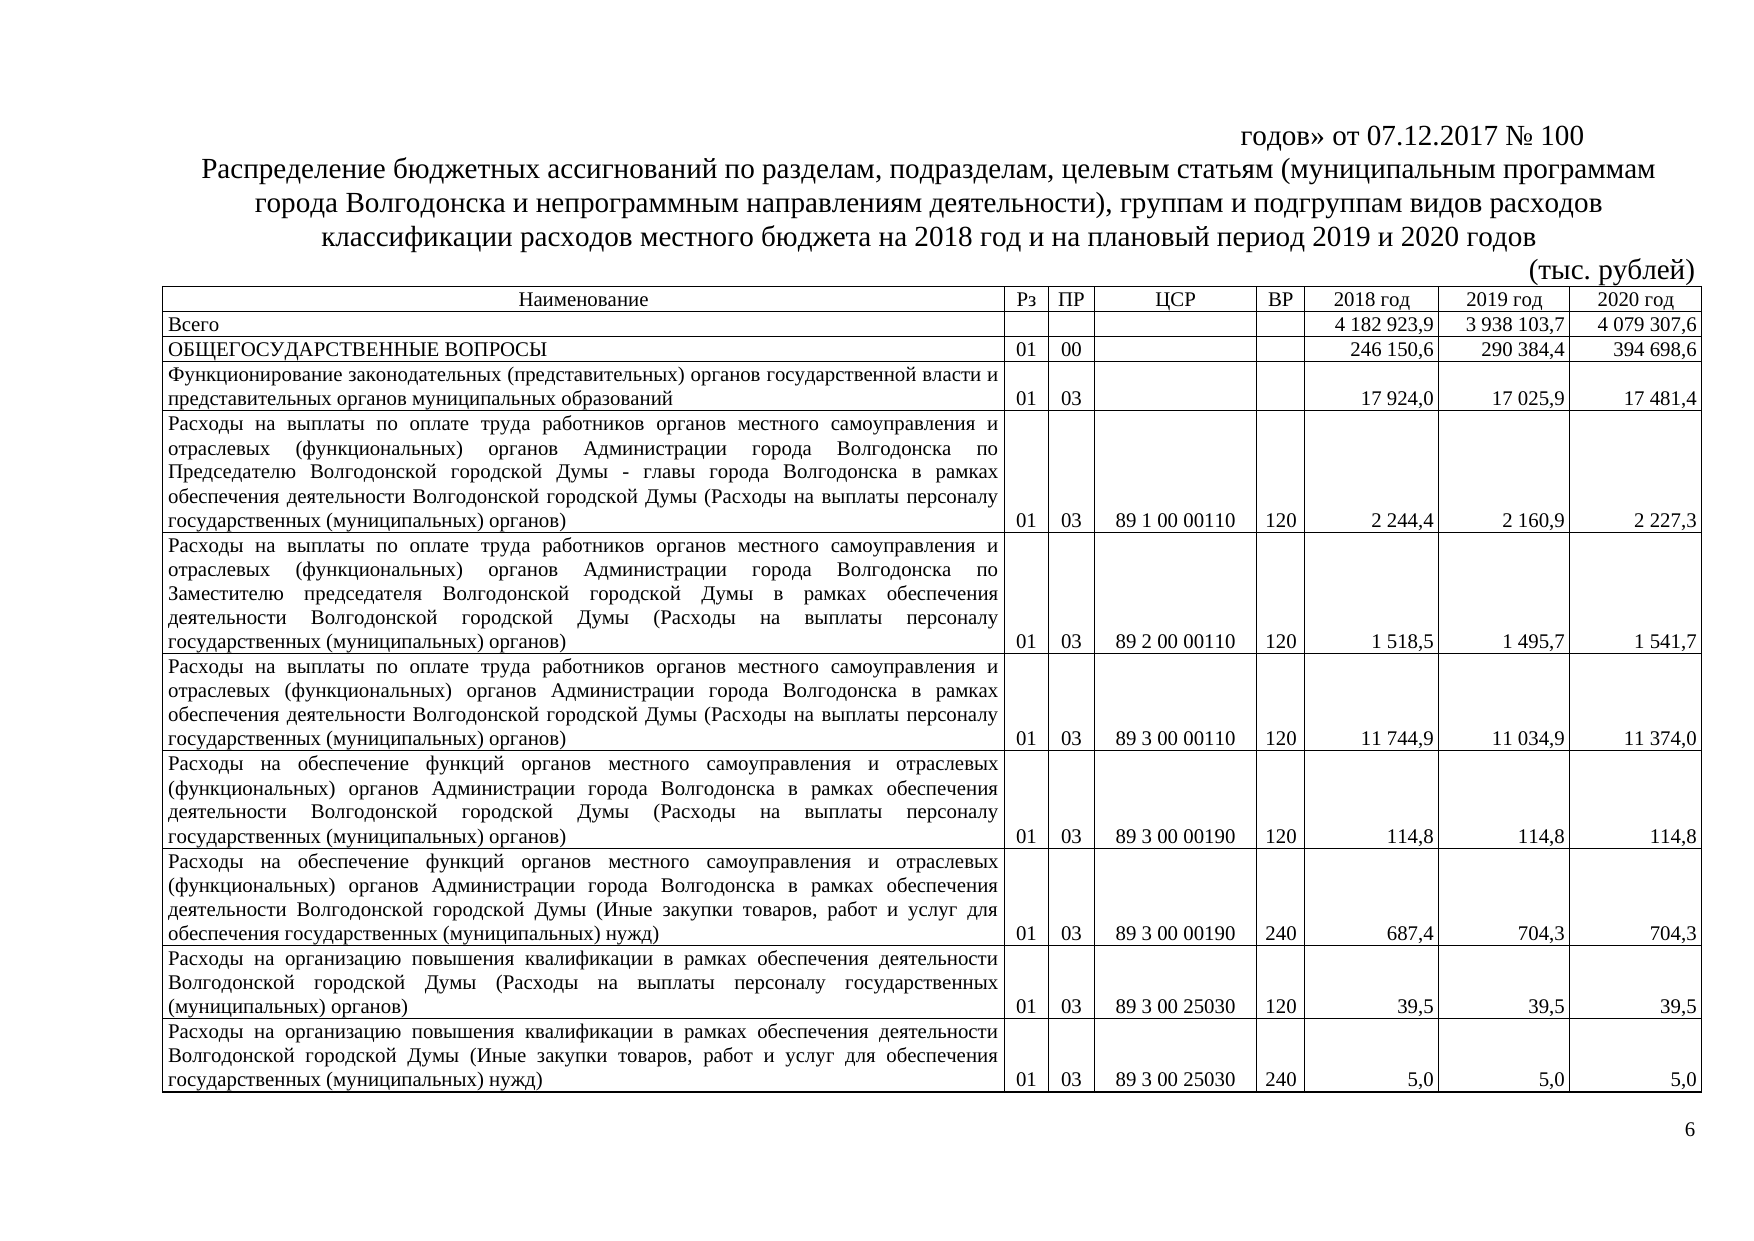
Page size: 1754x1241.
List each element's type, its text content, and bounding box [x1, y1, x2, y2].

table_cell 687,4 [1305, 849, 1438, 945]
table_cell 2 160,9 [1439, 411, 1569, 532]
table_cell 240 [1257, 849, 1304, 945]
table_cell 290 384,4 [1439, 337, 1569, 361]
table_cell [1049, 312, 1094, 336]
table_cell [1095, 337, 1256, 361]
table_cell 89 3 00 25030 [1095, 946, 1256, 1018]
table_cell [1257, 312, 1304, 336]
text Распределение бюджетных ассигнований по разделам, подразделам, целевым статьям (муниципальным программам города Волгодонска и непрограммным направлениям деятельности), группам и подгруппам видов расходов классификации расходов местного бюджета на 2018 год и на плановый период 2019 и 2020 годов [162, 152, 1695, 252]
table_cell 89 2 00 00110 [1095, 533, 1256, 653]
table_cell 03 [1049, 946, 1094, 1018]
table_cell 03 [1049, 533, 1094, 653]
table_cell [1095, 362, 1256, 410]
table_cell [1257, 337, 1304, 361]
table_cell 01 [1005, 533, 1048, 653]
table_header ВР [1257, 287, 1304, 311]
table_cell 240 [1257, 1019, 1304, 1091]
table_cell 2 244,4 [1305, 411, 1438, 532]
table_cell 39,5 [1439, 946, 1569, 1018]
table_header 2019 год [1439, 287, 1569, 311]
table_cell 114,8 [1439, 751, 1569, 848]
table_cell 03 [1049, 849, 1094, 945]
table_cell Расходы на выплаты по оплате труда работников органов местного самоуправления и отраслевых (функциональных) органов Администрации города Волгодонска по Заместителю председателя Волгодонской городской Думы в рамках обеспечения деятельности Волгодонской городской Думы (Расходы на выплаты персоналу государственных (муниципальных) органов) [163, 533, 1004, 653]
table_cell 114,8 [1305, 751, 1438, 848]
table_cell 5,0 [1570, 1019, 1701, 1091]
table_cell 01 [1005, 751, 1048, 848]
table_cell Расходы на организацию повышения квалификации в рамках обеспечения деятельности Волгодонской городской Думы (Иные закупки товаров, работ и услуг для обеспечения государственных (муниципальных) нужд) [163, 1019, 1004, 1091]
table_cell Расходы на выплаты по оплате труда работников органов местного самоуправления и отраслевых (функциональных) органов Администрации города Волгодонска в рамках обеспечения деятельности Волгодонской городской Думы (Расходы на выплаты персоналу государственных (муниципальных) органов) [163, 654, 1004, 750]
table_header Наименование [163, 287, 1004, 311]
table_cell 5,0 [1439, 1019, 1569, 1091]
table_cell 120 [1257, 946, 1304, 1018]
table_cell 3 938 103,7 [1439, 312, 1569, 336]
table_cell ОБЩЕГОСУДАРСТВЕННЫЕ ВОПРОСЫ [163, 337, 1004, 361]
table_cell Расходы на обеспечение функций органов местного самоуправления и отраслевых (функциональных) органов Администрации города Волгодонска в рамках обеспечения деятельности Волгодонской городской Думы (Расходы на выплаты персоналу государственных (муниципальных) органов) [163, 751, 1004, 848]
table_cell 00 [1049, 337, 1094, 361]
table_cell 89 3 00 00110 [1095, 654, 1256, 750]
table_cell 120 [1257, 654, 1304, 750]
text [1240, 118, 1695, 152]
table_cell 39,5 [1305, 946, 1438, 1018]
table_header ЦСР [1095, 287, 1256, 311]
table_cell 11 034,9 [1439, 654, 1569, 750]
table_cell 01 [1005, 654, 1048, 750]
table_header 2018 год [1305, 287, 1438, 311]
table_cell Функционирование законодательных (представительных) органов государственной власти и представительных органов муниципальных образований [163, 362, 1004, 410]
table_cell 4 079 307,6 [1570, 312, 1701, 336]
table_cell Расходы на организацию повышения квалификации в рамках обеспечения деятельности Волгодонской городской Думы (Расходы на выплаты персоналу государственных (муниципальных) органов) [163, 946, 1004, 1018]
table_cell Всего [163, 312, 1004, 336]
table_cell 01 [1005, 849, 1048, 945]
table_cell 89 3 00 00190 [1095, 849, 1256, 945]
table_cell 11 744,9 [1305, 654, 1438, 750]
table_cell 2 227,3 [1570, 411, 1701, 532]
table_cell 03 [1049, 654, 1094, 750]
text (тыс. рублей) [148, 252, 1695, 286]
table_cell 704,3 [1439, 849, 1569, 945]
table_cell [1257, 362, 1304, 410]
table_cell 03 [1049, 411, 1094, 532]
table_cell Расходы на обеспечение функций органов местного самоуправления и отраслевых (функциональных) органов Администрации города Волгодонска в рамках обеспечения деятельности Волгодонской городской Думы (Иные закупки товаров, работ и услуг для обеспечения государственных (муниципальных) нужд) [163, 849, 1004, 945]
table_cell 03 [1049, 362, 1094, 410]
table_cell 01 [1005, 946, 1048, 1018]
table_cell 394 698,6 [1570, 337, 1701, 361]
table_cell 120 [1257, 751, 1304, 848]
table_cell 704,3 [1570, 849, 1701, 945]
table_cell [1005, 312, 1048, 336]
table_cell 1 495,7 [1439, 533, 1569, 653]
table_cell 01 [1005, 411, 1048, 532]
table_cell 120 [1257, 533, 1304, 653]
table_cell 03 [1049, 751, 1094, 848]
table_cell 89 3 00 25030 [1095, 1019, 1256, 1091]
table_header Рз [1005, 287, 1048, 311]
table_cell 246 150,6 [1305, 337, 1438, 361]
table_cell [1095, 312, 1256, 336]
table_cell 89 3 00 00190 [1095, 751, 1256, 848]
table_cell 4 182 923,9 [1305, 312, 1438, 336]
table_header 2020 год [1570, 287, 1701, 311]
table_cell 17 481,4 [1570, 362, 1701, 410]
table_cell 03 [1049, 1019, 1094, 1091]
table_cell 89 1 00 00110 [1095, 411, 1256, 532]
table_cell 01 [1005, 1019, 1048, 1091]
table_header ПР [1049, 287, 1094, 311]
table_cell 5,0 [1305, 1019, 1438, 1091]
table_cell 17 025,9 [1439, 362, 1569, 410]
table_cell Расходы на выплаты по оплате труда работников органов местного самоуправления и отраслевых (функциональных) органов Администрации города Волгодонска по Председателю Волгодонской городской Думы - главы города Волгодонска в рамках обеспечения деятельности Волгодонской городской Думы (Расходы на выплаты персоналу государственных (муниципальных) органов) [163, 411, 1004, 532]
table_cell 01 [1005, 337, 1048, 361]
table_cell 01 [1005, 362, 1048, 410]
table_cell 1 518,5 [1305, 533, 1438, 653]
table_cell 120 [1257, 411, 1304, 532]
table_cell 1 541,7 [1570, 533, 1701, 653]
table_cell 17 924,0 [1305, 362, 1438, 410]
table_cell 114,8 [1570, 751, 1701, 848]
table_cell 11 374,0 [1570, 654, 1701, 750]
table_cell 39,5 [1570, 946, 1701, 1018]
